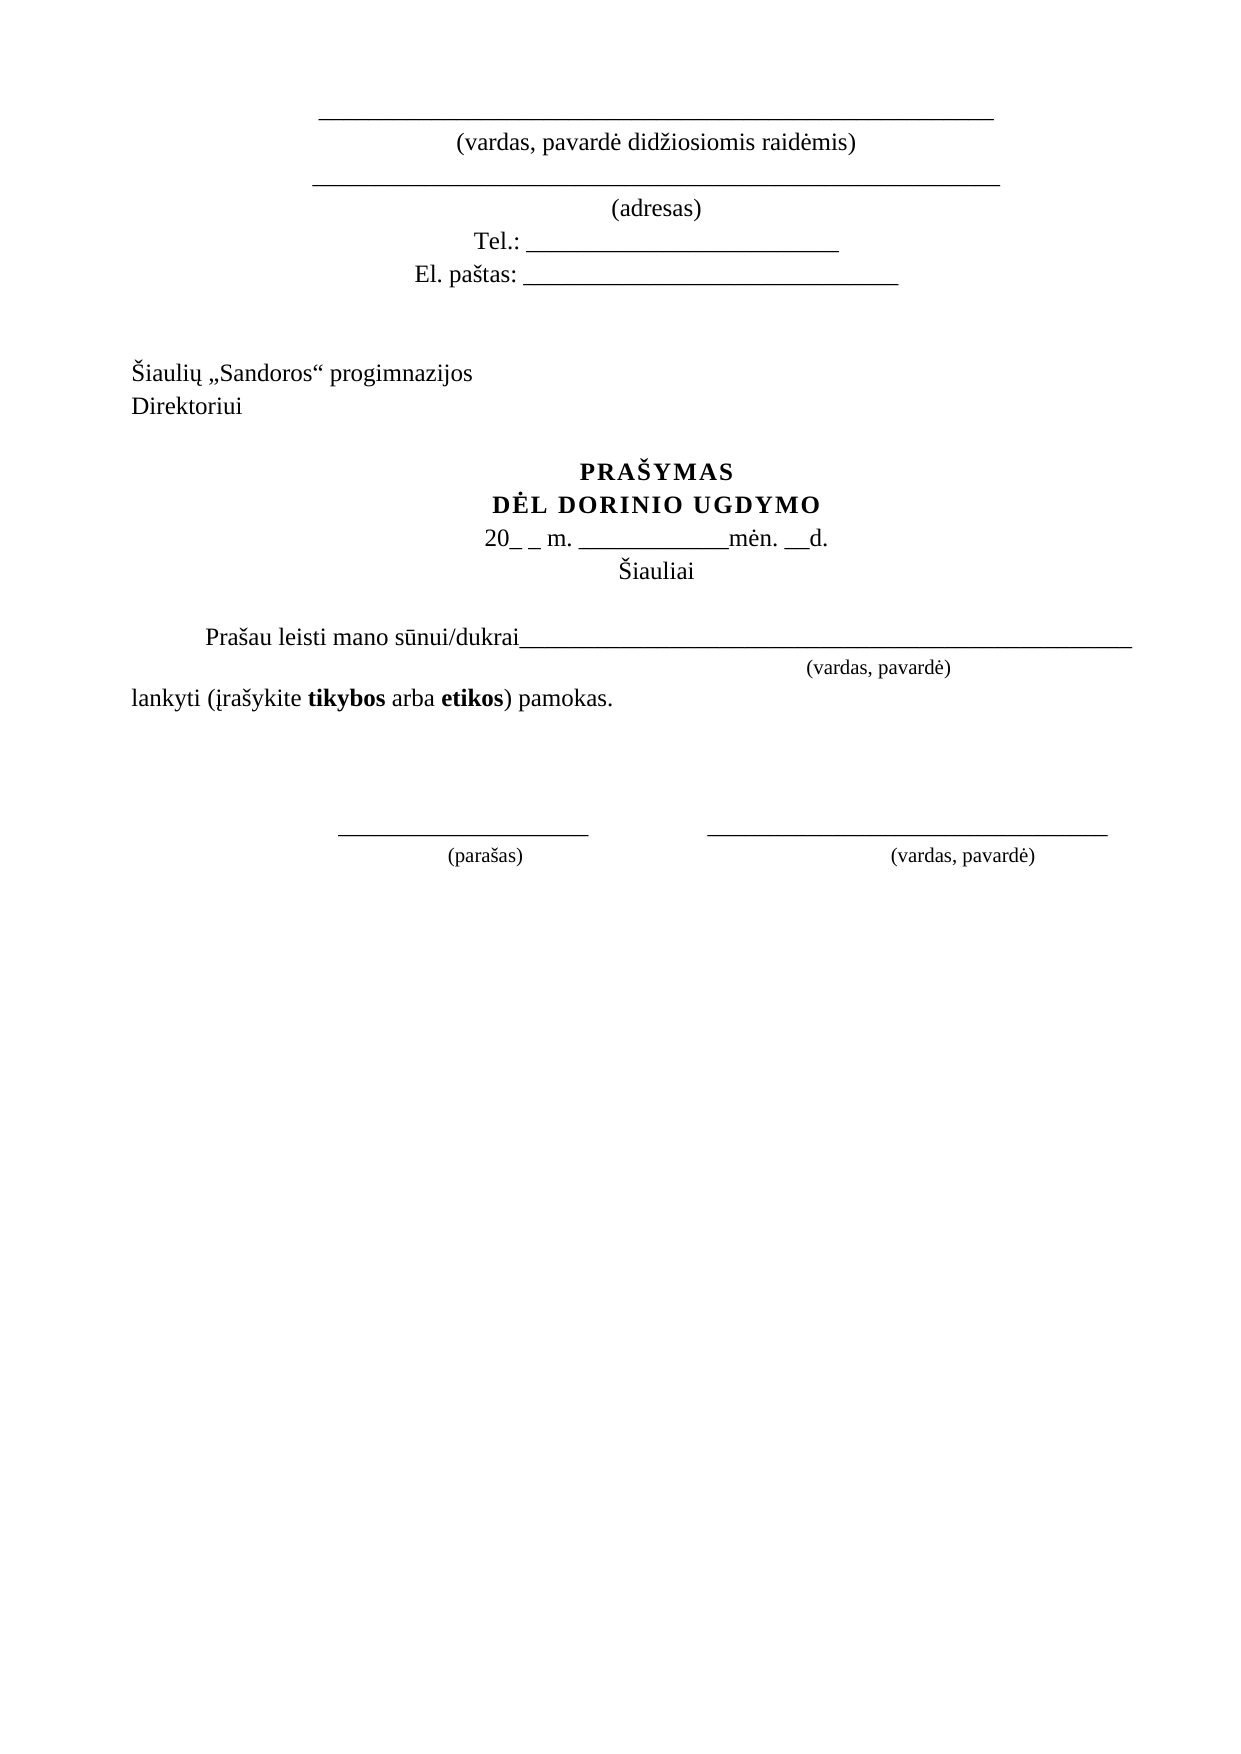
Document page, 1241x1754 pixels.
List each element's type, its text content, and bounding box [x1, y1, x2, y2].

text Šiaulių „Sandoros“ progimnazijos [131, 358, 1181, 387]
text (vardas, pavardė) [131, 655, 1181, 679]
text PRAŠYMAS [131, 457, 1181, 486]
text _______________________________________________________ [131, 160, 1181, 188]
text (adresas) [131, 193, 1181, 221]
text (parašas) (vardas, pavardė) [131, 843, 1181, 867]
text El. paštas: ______________________________ [131, 259, 1181, 287]
text Direktoriui [131, 391, 1181, 419]
text Šiauliai [131, 556, 1181, 585]
text (vardas, pavardė didžiosiomis raidėmis) [131, 127, 1181, 155]
text 20_ _ m. ____________mėn. __d. [131, 523, 1181, 552]
text Prašau leisti mano sūnui/dukrai_________________________________________________ [131, 622, 1181, 651]
text lankyti (įrašykite tikybos arba etikos) pamokas. [131, 683, 1181, 712]
text DĖL DORINIO UGDYMO [131, 490, 1181, 519]
text ____________________ ________________________________ [131, 810, 1181, 839]
text ______________________________________________________ [131, 94, 1181, 122]
text Tel.: _________________________ [131, 226, 1181, 254]
